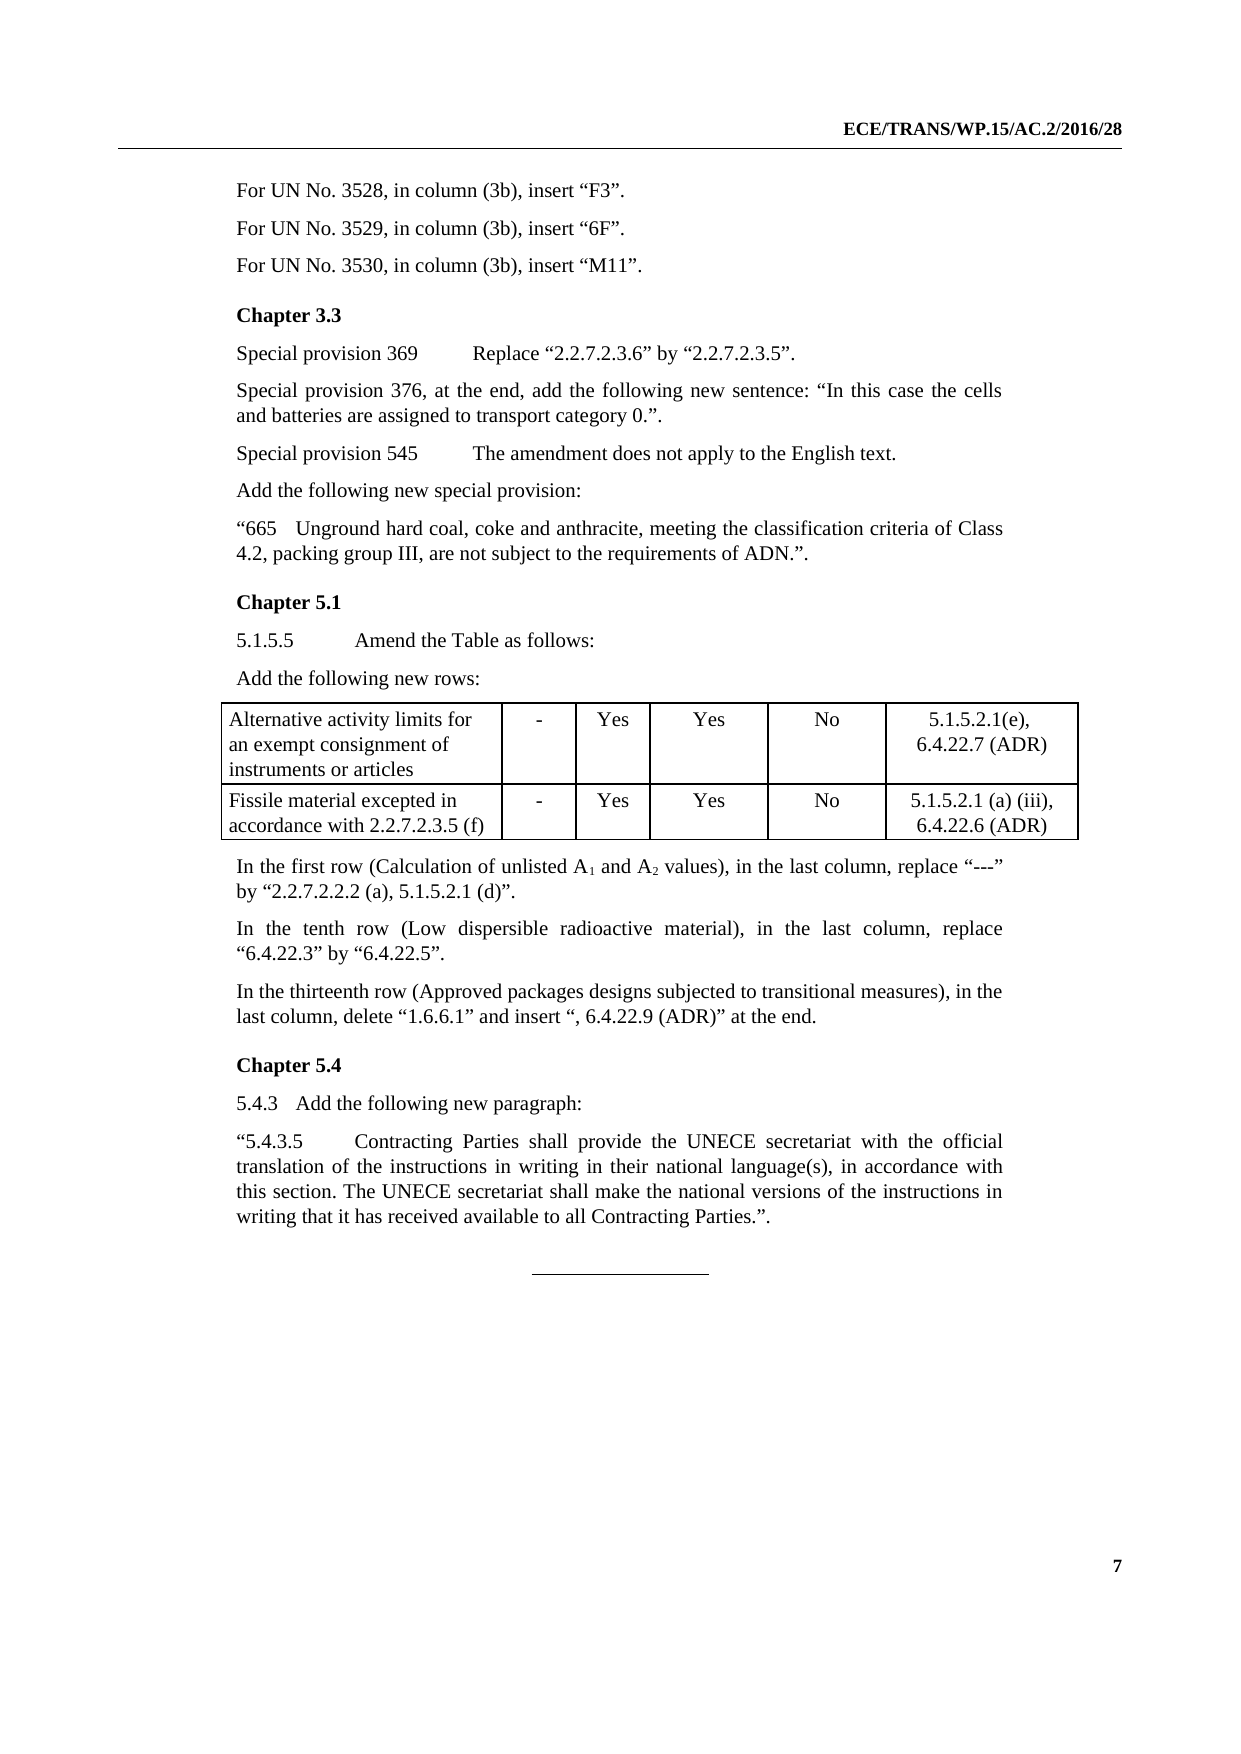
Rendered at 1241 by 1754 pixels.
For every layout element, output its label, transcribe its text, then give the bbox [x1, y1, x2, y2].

table_cell No [769, 785, 885, 839]
text In the first row (Calculation of unlisted A1 and A2 values), in the last column, replace “---” by “2.2.7.2.2.2 (a), 5.1.5.2.1 (d)”. [236, 853, 1004, 903]
text 5.4.3 Add the following new paragraph: [236, 1090, 1004, 1115]
text Special provision 369 Replace “2.2.7.2.3.6” by “2.2.7.2.3.5”. [236, 340, 1004, 365]
text Special provision 376, at the end, add the following new sentence: “In this case the cells and batteries are assigned to transport category 0.”. [236, 377, 1004, 427]
text Special provision 545 The amendment does not apply to the English text. [236, 440, 1004, 465]
text “665 Unground hard coal, coke and anthracite, meeting the classification criteria of Class 4.2, packing group III, are not subject to the requirements of ADN.”. [236, 515, 1004, 565]
text In the thirteenth row (Approved packages designs subjected to transitional measures), in the last column, delete “1.6.6.1” and insert “, 6.4.22.9 (ADR)” at the end. [236, 978, 1004, 1028]
table_header No [769, 704, 885, 783]
table_cell - [503, 785, 575, 839]
text Add the following new special provision: [236, 477, 1004, 502]
table_header Yes [577, 704, 649, 783]
table_cell Fissile material excepted in accordance with 2.2.7.2.3.5 (f) [222, 785, 501, 839]
table_header Alternative activity limits for an exempt consignment of instruments or articles [222, 704, 501, 783]
text Chapter 3.3 [118, 302, 1004, 327]
table_header Yes [651, 704, 767, 783]
table_cell 5.1.5.2.1 (a) (iii), 6.4.22.6 (ADR) [887, 785, 1077, 839]
text For UN No. 3528, in column (3b), insert “F3”. [236, 177, 1004, 202]
text Chapter 5.4 [118, 1053, 1004, 1078]
table_cell Yes [651, 785, 767, 839]
text For UN No. 3529, in column (3b), insert “6F”. [236, 215, 1004, 240]
table_header - [503, 704, 575, 783]
text Add the following new rows: [236, 665, 1004, 690]
text “5.4.3.5 Contracting Parties shall provide the UNECE secretariat with the official translation of the instructions in writing in their national language(s), in accordance with this section. The UNECE secretariat shall make the national versions of the instructions in writing that it has received available to all Contracting Parties.”. [236, 1128, 1004, 1228]
table_cell Yes [577, 785, 649, 839]
text In the tenth row (Low dispersible radioactive material), in the last column, replace “6.4.22.3” by “6.4.22.5”. [236, 915, 1004, 965]
text For UN No. 3530, in column (3b), insert “M11”. [236, 252, 1004, 277]
table_header 5.1.5.2.1(e), 6.4.22.7 (ADR) [887, 704, 1077, 783]
text 5.1.5.5 Amend the Table as follows: [236, 627, 1004, 652]
text Chapter 5.1 [118, 590, 1004, 615]
